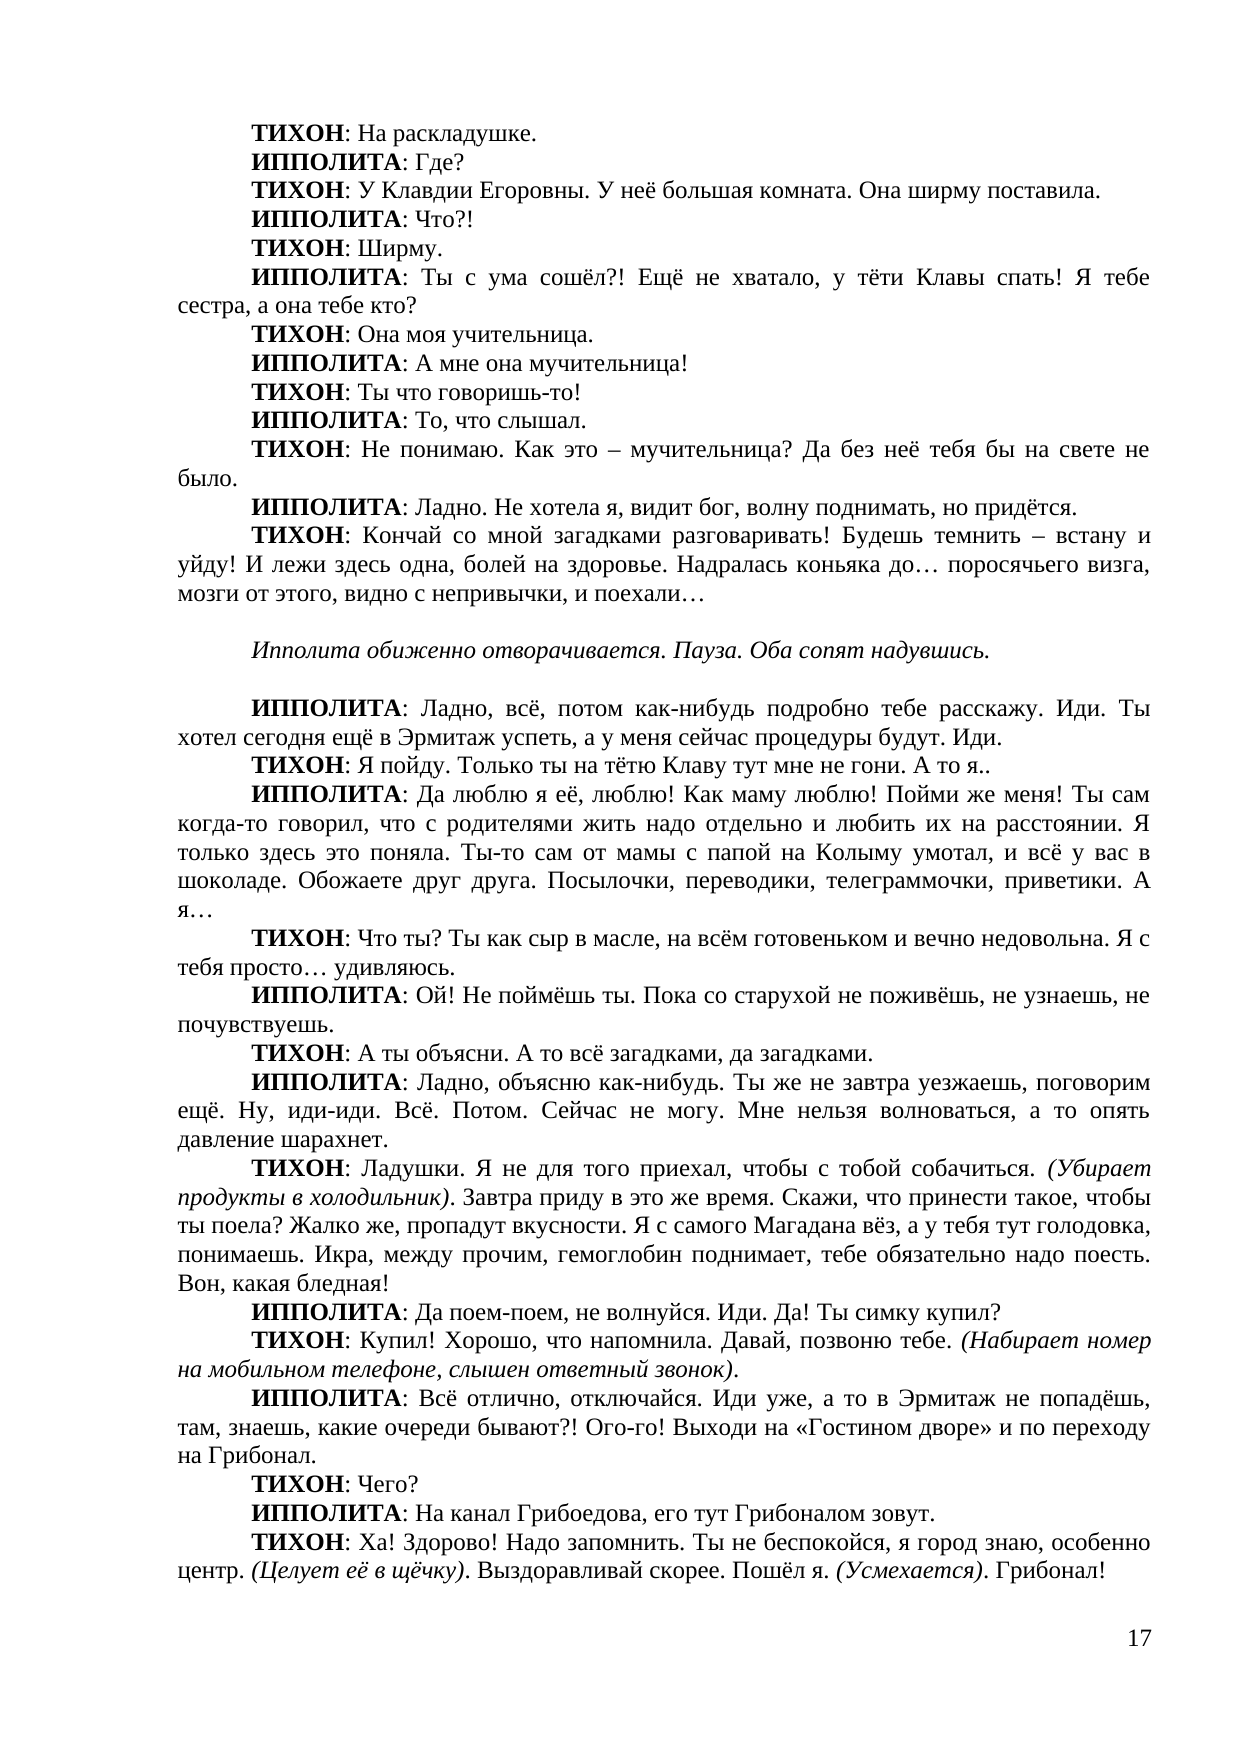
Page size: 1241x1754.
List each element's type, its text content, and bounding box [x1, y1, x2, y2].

text ТИХОН: Я пойду. Только ты на тётю Клаву тут мне не гони. А то я.. [177, 751, 1152, 779]
text ИППОЛИТА: А мне она мучительница! [177, 348, 1152, 377]
text ТИХОН: Ты что говоришь-то! [177, 377, 1152, 406]
text ТИХОН: А ты объясни. А то всё загадками, да загадками. [177, 1038, 1152, 1067]
text Ипполита обиженно отворачивается. Пауза. Оба сопят надувшись. [177, 636, 1152, 664]
text ТИХОН: Купил! Хорошо, что напомнила. Давай, позвоню тебе. (Набирает номер на мобильном телефоне, слышен ответный звонок). [177, 1326, 1152, 1383]
text ТИХОН: Что ты? Ты как сыр в масле, на всём готовеньком и вечно недовольна. Я с тебя просто… удивляюсь. [177, 923, 1152, 981]
text ТИХОН: На раскладушке. [177, 118, 1152, 147]
text ТИХОН: Чего? [177, 1469, 1152, 1498]
text ИППОЛИТА: Всё отлично, отключайся. Иди уже, а то в Эрмитаж не попадёшь, там, знаешь, какие очереди бывают?! Ого-го! Выходи на «Гостином дворе» и по переходу на Грибонал. [177, 1383, 1152, 1469]
text ИППОЛИТА: На канал Грибоедова, его тут Грибоналом зовут. [177, 1498, 1152, 1527]
text ИППОЛИТА: Да люблю я её, люблю! Как маму люблю! Пойми же меня! Ты сам когда-то говорил, что с родителями жить надо отдельно и любить их на расстоянии. Я только здесь это поняла. Ты-то сам от мамы с папой на Колыму умотал, и всё у вас в шоколаде. Обожаете друг друга. Посылочки, переводики, телеграммочки, приветики. А я… [177, 779, 1152, 923]
text ТИХОН: Она моя учительница. [177, 319, 1152, 348]
text ИППОЛИТА: То, что слышал. [177, 406, 1152, 434]
text ИППОЛИТА: Где? [177, 147, 1152, 176]
text ИППОЛИТА: Что?! [177, 204, 1152, 233]
text ТИХОН: Ха! Здорово! Надо запомнить. Ты не беспокойся, я город знаю, особенно центр. (Целует её в щёчку). Выздоравливай скорее. Пошёл я. (Усмехается). Грибонал! [177, 1527, 1152, 1584]
text ТИХОН: Ширму. [177, 233, 1152, 262]
text ТИХОН: Кончай со мной загадками разговаривать! Будешь темнить – встану и уйду! И лежи здесь одна, болей на здоровье. Надралась коньяка до… поросячьего визга, мозги от этого, видно с непривычки, и поехали… [177, 521, 1152, 607]
text ИППОЛИТА: Ой! Не поймёшь ты. Пока со старухой не поживёшь, не узнаешь, не почувствуешь. [177, 981, 1152, 1038]
text ИППОЛИТА: Ладно, объясню как-нибудь. Ты же не завтра уезжаешь, поговорим ещё. Ну, иди-иди. Всё. Потом. Сейчас не могу. Мне нельзя волноваться, а то опять давление шарахнет. [177, 1067, 1152, 1153]
text ИППОЛИТА: Ладно, всё, потом как-нибудь подробно тебе расскажу. Иди. Ты хотел сегодня ещё в Эрмитаж успеть, а у меня сейчас процедуры будут. Иди. [177, 693, 1152, 751]
text ТИХОН: У Клавдии Егоровны. У неё большая комната. Она ширму поставила. [177, 176, 1152, 204]
text ИППОЛИТА: Ты с ума сошёл?! Ещё не хватало, у тёти Клавы спать! Я тебе сестра, а она тебе кто? [177, 262, 1152, 319]
text ИППОЛИТА: Да поем-поем, не волнуйся. Иди. Да! Ты симку купил? [177, 1297, 1152, 1326]
text ИППОЛИТА: Ладно. Не хотела я, видит бог, волну поднимать, но придётся. [177, 492, 1152, 521]
text ТИХОН: Не понимаю. Как это – мучительница? Да без неё тебя бы на свете не было. [177, 434, 1152, 492]
text ТИХОН: Ладушки. Я не для того приехал, чтобы с тобой собачиться. (Убирает продукты в холодильник). Завтра приду в это же время. Скажи, что принести такое, чтобы ты поела? Жалко же, пропадут вкусности. Я с самого Магадана вёз, а у тебя тут голодовка, понимаешь. Икра, между прочим, гемоглобин поднимает, тебе обязательно надо поесть. Вон, какая бледная! [177, 1153, 1152, 1297]
